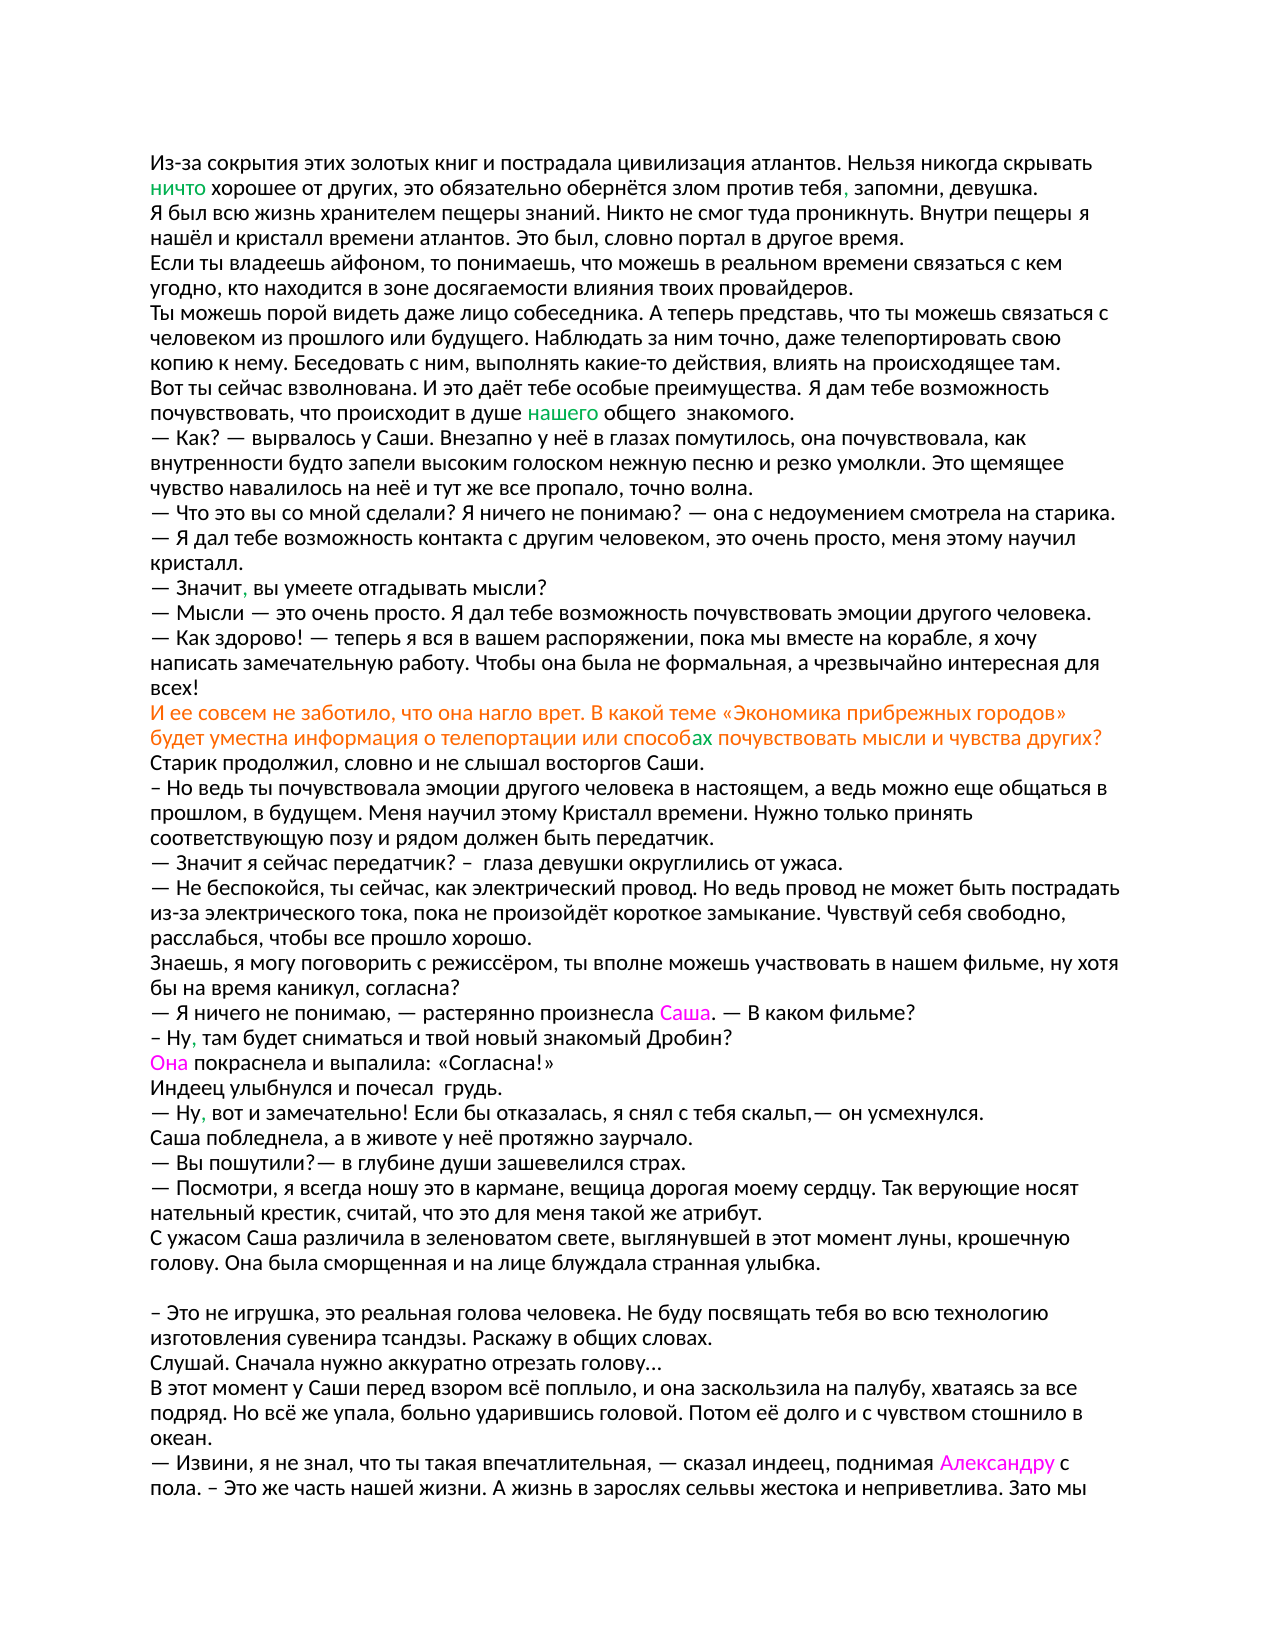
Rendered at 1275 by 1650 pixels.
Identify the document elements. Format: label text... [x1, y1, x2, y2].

text Она покраснела и выпалила: «Согласна!» [150, 1050, 1125, 1075]
text – Но ведь ты почувствовала эмоции другого человека в настоящем, а ведь можно еще общаться в прошлом, в будущем. Меня научил этому Кристалл времени. Нужно только принять соответствующую позу и рядом должен быть передатчик. [150, 775, 1125, 850]
text С ужасом Саша различила в зеленоватом свете, выглянувшей в этот момент луны, крошечную голову. Она была сморщенная и на лице блуждала странная улыбка. [150, 1225, 1125, 1275]
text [150, 1450, 1125, 1500]
text — Как? — вырвалось у Саши. Внезапно у неё в глазах помутилось, она почувствовала, как внутренности будто запели высоким голоском нежную песню и резко умолкли. Это щемящее чувство навалилось на неё и тут же все пропало, точно волна. [150, 425, 1125, 500]
text Ты можешь порой видеть даже лицо собеседника. А теперь представь, что ты можешь связаться с человеком из прошлого или будущего. Наблюдать за ним точно, даже телепортировать свою копию к нему. Беседовать с ним, выполнять какие-то действия, влиять на происходящее там. [150, 300, 1125, 375]
text Знаешь, я могу поговорить с режиссёром, ты вполне можешь участвовать в нашем фильме, ну хотя бы на время каникул, согласна? [150, 950, 1125, 1000]
text — Как здорово! — теперь я вся в вашем распоряжении, пока мы вместе на корабле, я хочу написать замечательную работу. Чтобы она была не формальная, а чрезвычайно интересная для всех! [150, 625, 1125, 700]
text — Значит я сейчас передатчик? – глаза девушки округлились от ужаса. [150, 850, 1125, 875]
text Если ты владеешь айфоном, то понимаешь, что можешь в реальном времени связаться с кем угодно, кто находится в зоне досягаемости влияния твоих провайдеров. [150, 250, 1125, 300]
text — Ну, вот и замечательно! Если бы отказалась, я снял с тебя скальп,— он усмехнулся. [150, 1100, 1125, 1125]
text В этот момент у Саши перед взором всё поплыло, и она заскользила на палубу, хватаясь за все подряд. Но всё же упала, больно ударившись головой. Потом её долго и с чувством стошнило в океан. [150, 1375, 1125, 1450]
text — Не беспокойся, ты сейчас, как электрический провод. Но ведь провод не может быть пострадать из-за электрического тока, пока не произойдёт короткое замыкание. Чувствуй себя свободно, расслабься, чтобы все прошло хорошо. [150, 875, 1125, 950]
text Саша побледнела, а в животе у неё протяжно зaурчало. [150, 1125, 1125, 1150]
text — Я ничего не понимаю, — растерянно произнесла Саша. — В каком фильме? [150, 1000, 1125, 1025]
text — Мысли — это очень просто. Я дал тебе возможность почувствовать эмоции другого человека. [150, 600, 1125, 625]
text — Я дал тебе возможность контакта с другим человеком, это очень просто, меня этому научил кристалл. [150, 525, 1125, 575]
text — Посмотри, я всегда ношу это в кармане, вещица дорогая моему сердцу. Так верующие носят нательный крестик, считай, что это для меня такой же атрибут. [150, 1175, 1125, 1225]
text Старик продолжил, словно и не слышал восторгов Саши. [150, 750, 1125, 775]
text Я был всю жизнь хранителем пещеры знаний. Никто не смог туда проникнуть. Внутри пещеры я нашёл и кристалл времени атлантов. Это был, словно портал в другое время. [150, 200, 1125, 250]
text — Вы пошутили?— в глубине души зашевелился страх. [150, 1150, 1125, 1175]
text И ее совсем не заботило, что она нагло врет. В какой теме «Экономика прибрежных городов» будет уместна информация о телепортации или способах почувствовать мысли и чувства других? [150, 700, 1125, 750]
text — Что это вы со мной сделали? Я ничего не понимаю? — она с недоумением смотрела на старика. [150, 500, 1125, 525]
text – Это не игрушка, это реальная голова человека. Не буду посвящать тебя во всю технологию изготовления сувенира тсандзы. Раскажу в общих словах. [150, 1300, 1125, 1350]
text Вот ты сейчас взволнована. И это даёт тебе особые преимущества. Я дам тебе возможность почувствовать, что происходит в душе нашего общего знакомого. [150, 375, 1125, 425]
text — Значит, вы умеете отгадывать мысли? [150, 575, 1125, 600]
text Индеец улыбнулся и почесал грудь. [150, 1075, 1125, 1100]
text Из-за сокрытия этих золотых книг и пострадала цивилизация атлантов. Нельзя никогда скрывать ничто хорошее от других, это обязательно обернётся злом против тебя, запомни, девушка. [150, 150, 1125, 200]
text Слушай. Сначала нужно аккуратно отрезать голову... [150, 1350, 1125, 1375]
text – Ну, там будет сниматься и твой новый знакомый Дробин? [150, 1025, 1125, 1050]
